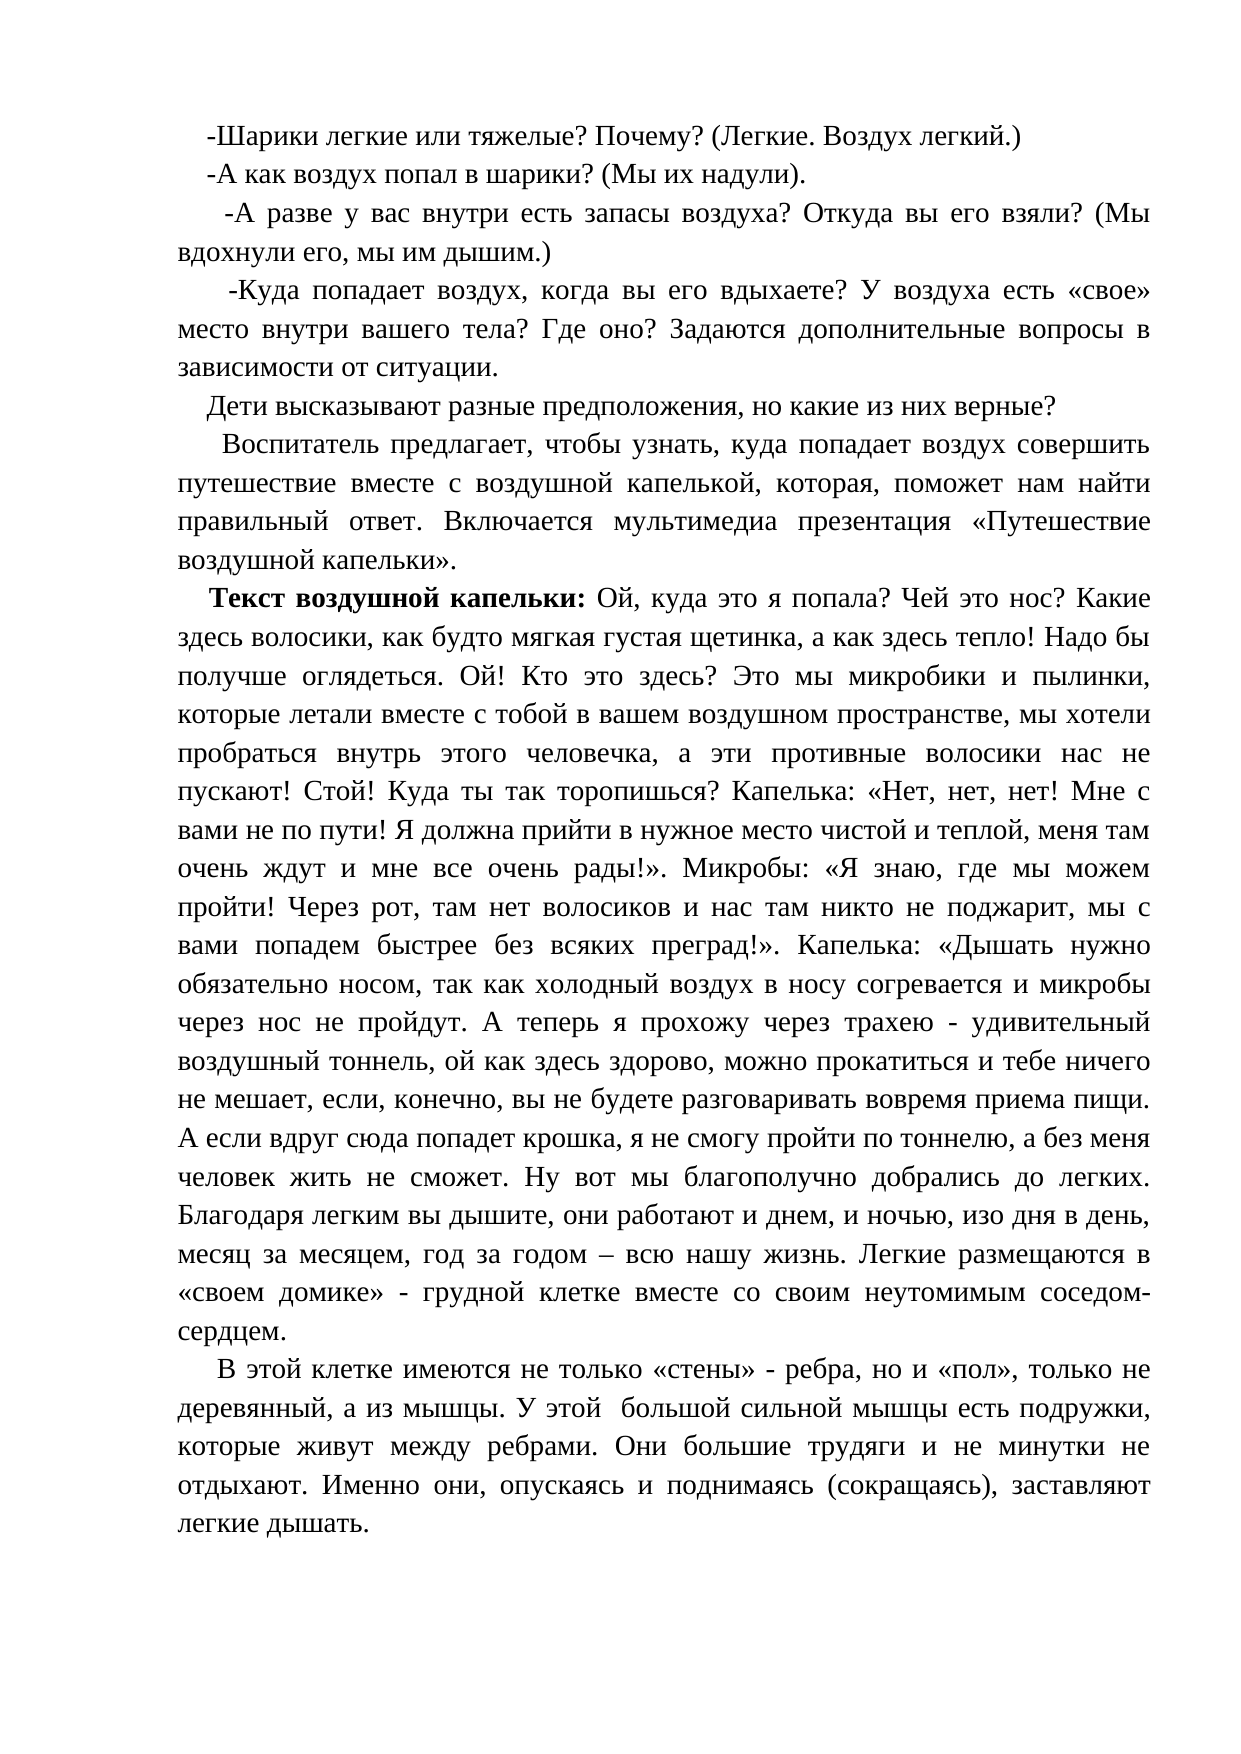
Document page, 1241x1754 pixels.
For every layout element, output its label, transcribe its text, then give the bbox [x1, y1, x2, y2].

text -Куда попадает воздух, когда вы его вдыхаете? У воздуха есть «свое» место внутри вашего тела? Где оно? Задаются дополнительные вопросы в зависимости от ситуации. [177, 272, 1152, 383]
text -Шарики легкие или тяжелые? Почему? (Легкие. Воздух легкий.) [177, 118, 1152, 152]
text Воспитатель предлагает, чтобы узнать, куда попадает воздух совершить путешествие вместе с воздушной капелькой, которая, поможет нам найти правильный ответ. Включается мультимедиа презентация «Путешествие воздушной капельки». [177, 426, 1152, 576]
text Дети высказывают разные предположения, но какие из них верные? [177, 388, 1152, 421]
text Текст воздушной капельки: Ой, куда это я попала? Чей это нос? Какие здесь волосики, как будто мягкая густая щетинка, а как здесь тепло! Надо бы получше оглядеться. Ой! Кто это здесь? Это мы микробики и пылинки, которые летали вместе с тобой в вашем воздушном пространстве, мы хотели пробраться внутрь этого человечка, а эти противные волосики нас не пускают! Стой! Куда ты так торопишься? Капелька: «Нет, нет, нет! Мне с вами не по пути! Я должна прийти в нужное место чистой и теплой, меня там очень ждут и мне все очень рады!». Микробы: «Я знаю, где мы можем пройти! Через рот, там нет волосиков и нас там никто не поджарит, мы с вами попадем быстрее без всяких преград!». Капелька: «Дышать нужно обязательно носом, так как холодный воздух в носу согревается и микробы через нос не пройдут. А теперь я прохожу через трахею - удивительный воздушный тоннель, ой как здесь здорово, можно прокатиться и тебе ничего не мешает, если, конечно, вы не будете разговаривать вовремя приема пищи. А если вдруг сюда попадет крошка, я не смогу пройти по тоннелю, а без меня человек жить не сможет. Ну вот мы благополучно добрались до легких. Благодаря легким вы дышите, они работают и днем, и ночью, изо дня в день, месяц за месяцем, год за годом – всю нашу жизнь. Легкие размещаются в «своем домике» - грудной клетке вместе со своим неутомимым соседом-сердцем. [177, 581, 1152, 1346]
text В этой клетке имеются не только «стены» - ребра, но и «пол», только не деревянный, а из мышцы. У этой большой сильной мышцы есть подружки, которые живут между ребрами. Они большие трудяги и не минутки не отдыхают. Именно они, опускаясь и поднимаясь (сокращаясь), заставляют легкие дышать. [177, 1351, 1152, 1539]
text -А как воздух попал в шарики? (Мы их надули). [177, 157, 1152, 190]
text -А разве у вас внутри есть запасы воздуха? Откуда вы его взяли? (Мы вдохнули его, мы им дышим.) [177, 195, 1152, 267]
